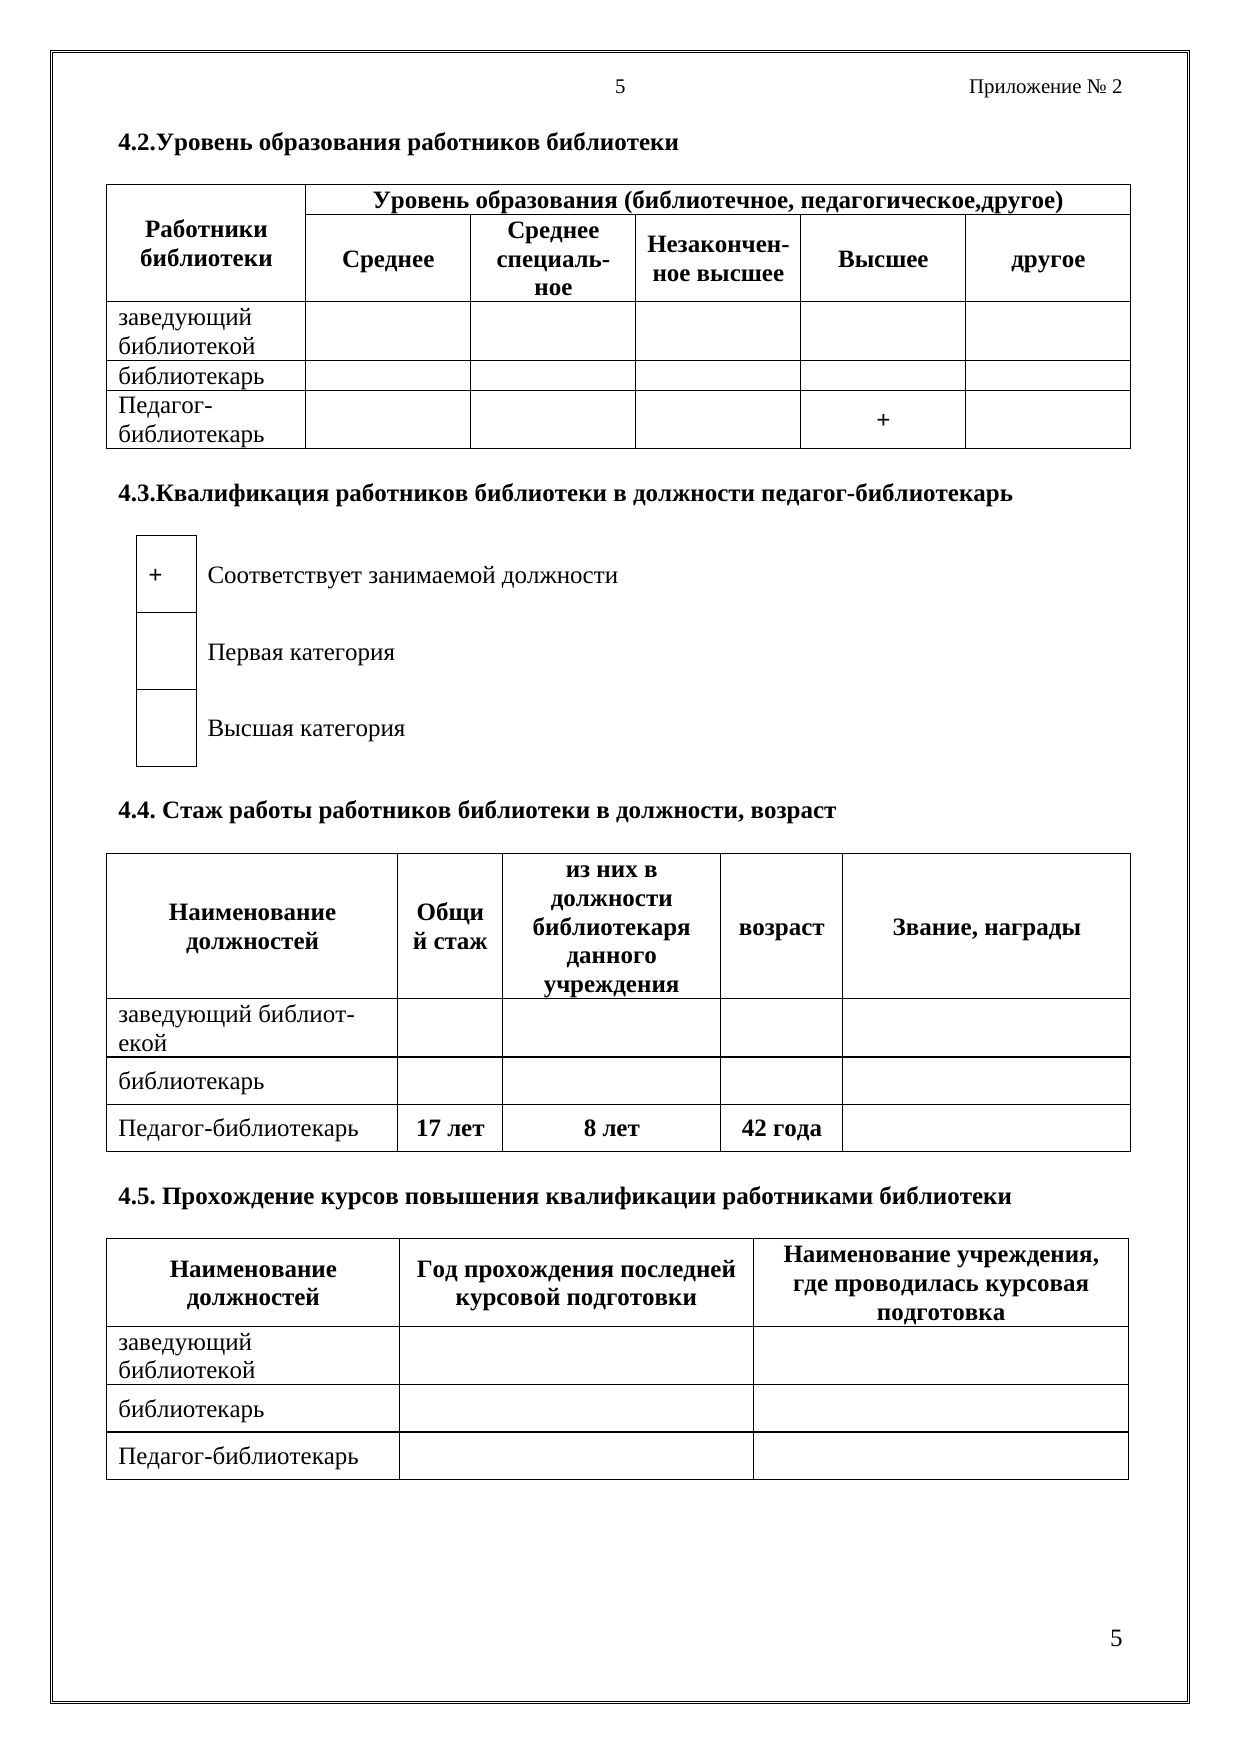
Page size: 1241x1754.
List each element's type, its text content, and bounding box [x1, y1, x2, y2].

table_cell Педагог-библиотекарь [107, 1105, 397, 1151]
table_header Работники библиотеки [107, 185, 305, 301]
table_cell [966, 391, 1130, 448]
table_cell [843, 999, 1130, 1056]
table_cell Педагог-библиотекарь [107, 391, 305, 448]
table_cell [636, 391, 800, 448]
table_cell [306, 361, 470, 389]
table_cell [801, 361, 965, 389]
table_cell 8 лет [503, 1105, 720, 1151]
table_cell библиотекарь [107, 361, 305, 389]
table_cell [398, 999, 502, 1056]
text 4.5. Прохождение курсов повышения квалификации работниками библиотеки [118, 1181, 1122, 1209]
table_cell Высшее [801, 215, 965, 301]
table_header Наименование должностей [107, 1239, 399, 1326]
table_cell [398, 1058, 502, 1104]
table_cell Среднее [306, 215, 470, 301]
table_header Уровень образования (библиотечное, педагогическое,другое) [306, 185, 1130, 214]
table_cell библиотекарь [107, 1385, 399, 1431]
table_header + [137, 536, 196, 612]
table_cell [966, 302, 1130, 360]
table_cell [137, 613, 196, 689]
table_cell 17 лет [398, 1105, 502, 1151]
text 4.3.Квалификация работников библиотеки в должности педагог-библиотекарь [118, 478, 1122, 507]
table_header Соответствует занимаемой должности [197, 535, 1112, 612]
table_cell Педагог-библиотекарь [107, 1433, 399, 1479]
table_cell [843, 1105, 1130, 1151]
text 4.4. Стаж работы работников библиотеки в должности, возраст [118, 796, 1122, 824]
table_header Общий стаж [398, 854, 502, 998]
table_cell Среднее специальное [471, 215, 635, 301]
table_cell [636, 361, 800, 389]
table_cell Высшая категория [197, 689, 1112, 766]
table_cell 42 года [721, 1105, 842, 1151]
text 4.2.Уровень образования работников библиотеки [118, 127, 1122, 155]
table_cell [754, 1327, 1128, 1384]
table_cell [306, 302, 470, 360]
table_header Год прохождения последней курсовой подготовки [400, 1239, 753, 1326]
table_cell [306, 391, 470, 448]
table_header возраст [721, 854, 842, 998]
table_cell [400, 1327, 753, 1384]
table_cell [400, 1433, 753, 1479]
table_cell библиотекарь [107, 1058, 397, 1104]
table_header Звание, награды [843, 854, 1130, 998]
table_cell [503, 999, 720, 1056]
table_cell [721, 999, 842, 1056]
table_cell [754, 1385, 1128, 1431]
table_header Наименование учреждения, где проводилась курсовая подготовка [754, 1239, 1128, 1326]
table_cell другое [966, 215, 1130, 301]
table_cell + [801, 391, 965, 448]
table_cell [966, 361, 1130, 389]
table_cell [843, 1058, 1130, 1104]
table_cell [801, 302, 965, 360]
table_header Наименование должностей [107, 854, 397, 998]
table_cell [471, 361, 635, 389]
table_cell [721, 1058, 842, 1104]
table_cell заведующий библиотекой [107, 1327, 399, 1384]
table_cell [400, 1385, 753, 1431]
table_cell [754, 1433, 1128, 1479]
table_header из них в должности библиотекаря данного учреждения [503, 854, 720, 998]
table_cell Незаконченное высшее [636, 215, 800, 301]
table_cell [503, 1058, 720, 1104]
table_cell [137, 690, 196, 766]
table_cell заведующий библиотекой [107, 999, 397, 1056]
table_cell [471, 302, 635, 360]
table_cell Первая категория [197, 612, 1112, 689]
table_cell [636, 302, 800, 360]
table_cell заведующий библиотекой [107, 302, 305, 360]
table_cell [471, 391, 635, 448]
